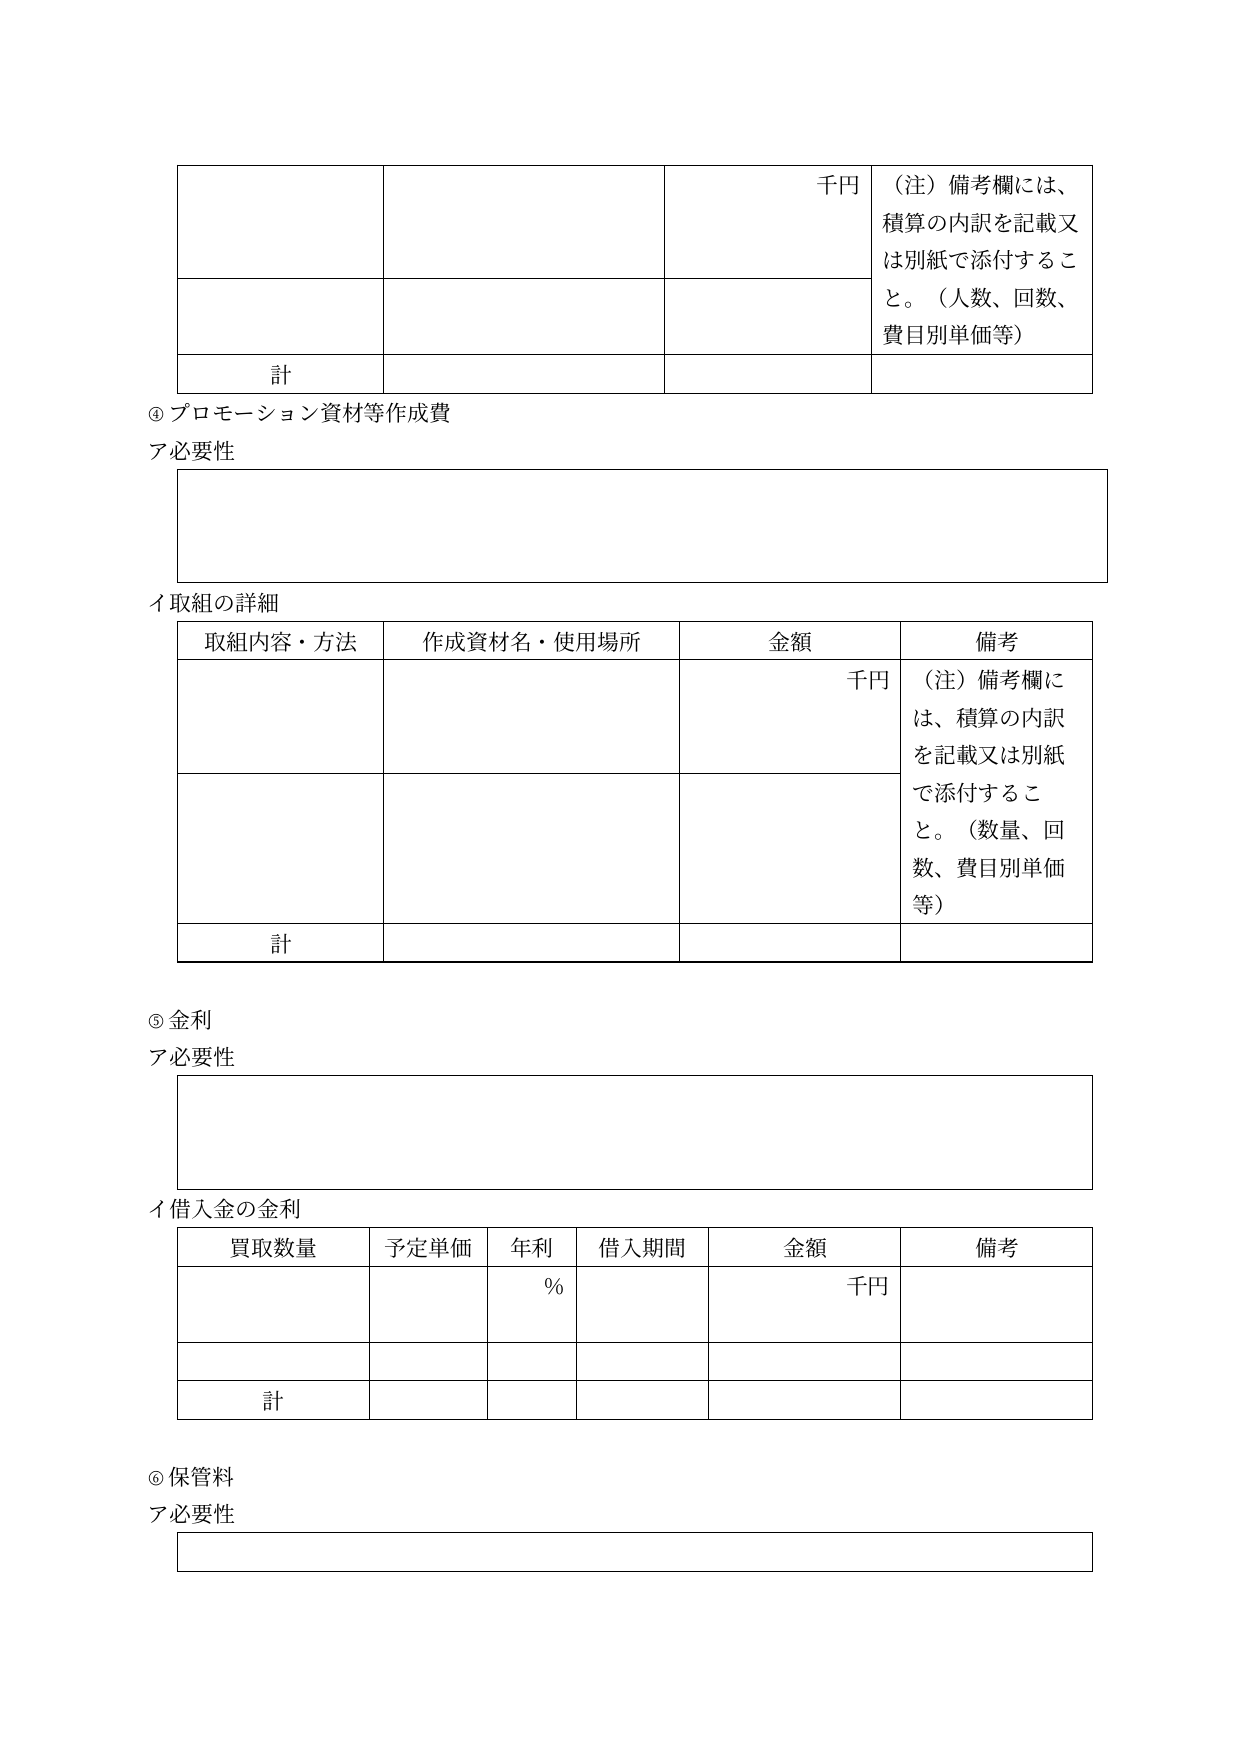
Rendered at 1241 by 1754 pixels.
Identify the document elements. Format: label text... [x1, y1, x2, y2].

table_header 金額 [680, 622, 900, 659]
table_cell [370, 1267, 487, 1342]
table_cell [577, 1267, 708, 1342]
table_cell [178, 1343, 369, 1380]
table_cell [872, 355, 1092, 393]
table_cell 計 [178, 1381, 369, 1419]
table_cell 計 [178, 355, 383, 393]
text イ借入金の金利 [148, 1189, 1092, 1227]
table_cell 千円 [709, 1267, 900, 1342]
table_cell [384, 355, 664, 393]
table_cell [665, 279, 871, 354]
table_header 取組内容・方法 [178, 622, 383, 659]
table_cell [384, 660, 679, 773]
table_header 備考 [901, 622, 1092, 659]
table_cell [384, 279, 664, 354]
text ⑥保管料 [148, 1457, 1092, 1495]
table_cell [178, 279, 383, 354]
table_cell （注）備考欄には、積算の内訳を記載又は別紙で添付すること。（人数、回数、費目別単価等） [872, 166, 1092, 354]
table_cell 千円 [665, 166, 871, 278]
table_cell （注）備考欄には、積算の内訳を記載又は別紙で添付すること。（数量、回数、費目別単価等） [901, 660, 1092, 923]
table_header [178, 470, 1107, 582]
table_cell [680, 924, 900, 961]
table_cell [178, 1267, 369, 1342]
text イ取組の詳細 [148, 583, 1092, 621]
table_header 備考 [901, 1228, 1092, 1266]
table_cell [901, 924, 1092, 961]
text ④プロモーション資材等作成費 [148, 394, 1092, 431]
text ア必要性 [148, 1495, 1092, 1532]
table_cell [680, 774, 900, 923]
table_header 借入期間 [577, 1228, 708, 1266]
table_cell 千円 [680, 660, 900, 773]
table_cell [665, 355, 871, 393]
table_cell [709, 1343, 900, 1380]
table_header [178, 1076, 1092, 1188]
text ア必要性 [148, 431, 1092, 469]
table_cell [577, 1381, 708, 1419]
table_cell [901, 1267, 1092, 1342]
table_cell [370, 1381, 487, 1419]
table_cell [488, 1343, 576, 1380]
table_cell 計 [178, 924, 383, 961]
table_cell [901, 1381, 1092, 1419]
text ⑤金利 [148, 1000, 1092, 1037]
table_cell [709, 1381, 900, 1419]
table_cell ％ [488, 1267, 576, 1342]
text ア必要性 [148, 1037, 1092, 1075]
table_header 年利 [488, 1228, 576, 1266]
table_cell [384, 924, 679, 961]
table_header 買取数量 [178, 1228, 369, 1266]
table_cell [488, 1381, 576, 1419]
table_header 金額 [709, 1228, 900, 1266]
table_header 予定単価 [370, 1228, 487, 1266]
table_cell [577, 1343, 708, 1380]
table_cell [178, 166, 383, 278]
table_cell [901, 1343, 1092, 1380]
table_cell [370, 1343, 487, 1380]
table_cell [384, 166, 664, 278]
table_cell [178, 774, 383, 923]
table_cell [178, 660, 383, 773]
table_header 作成資材名・使用場所 [384, 622, 679, 659]
table_cell [384, 774, 679, 923]
table_header [178, 1533, 1092, 1571]
